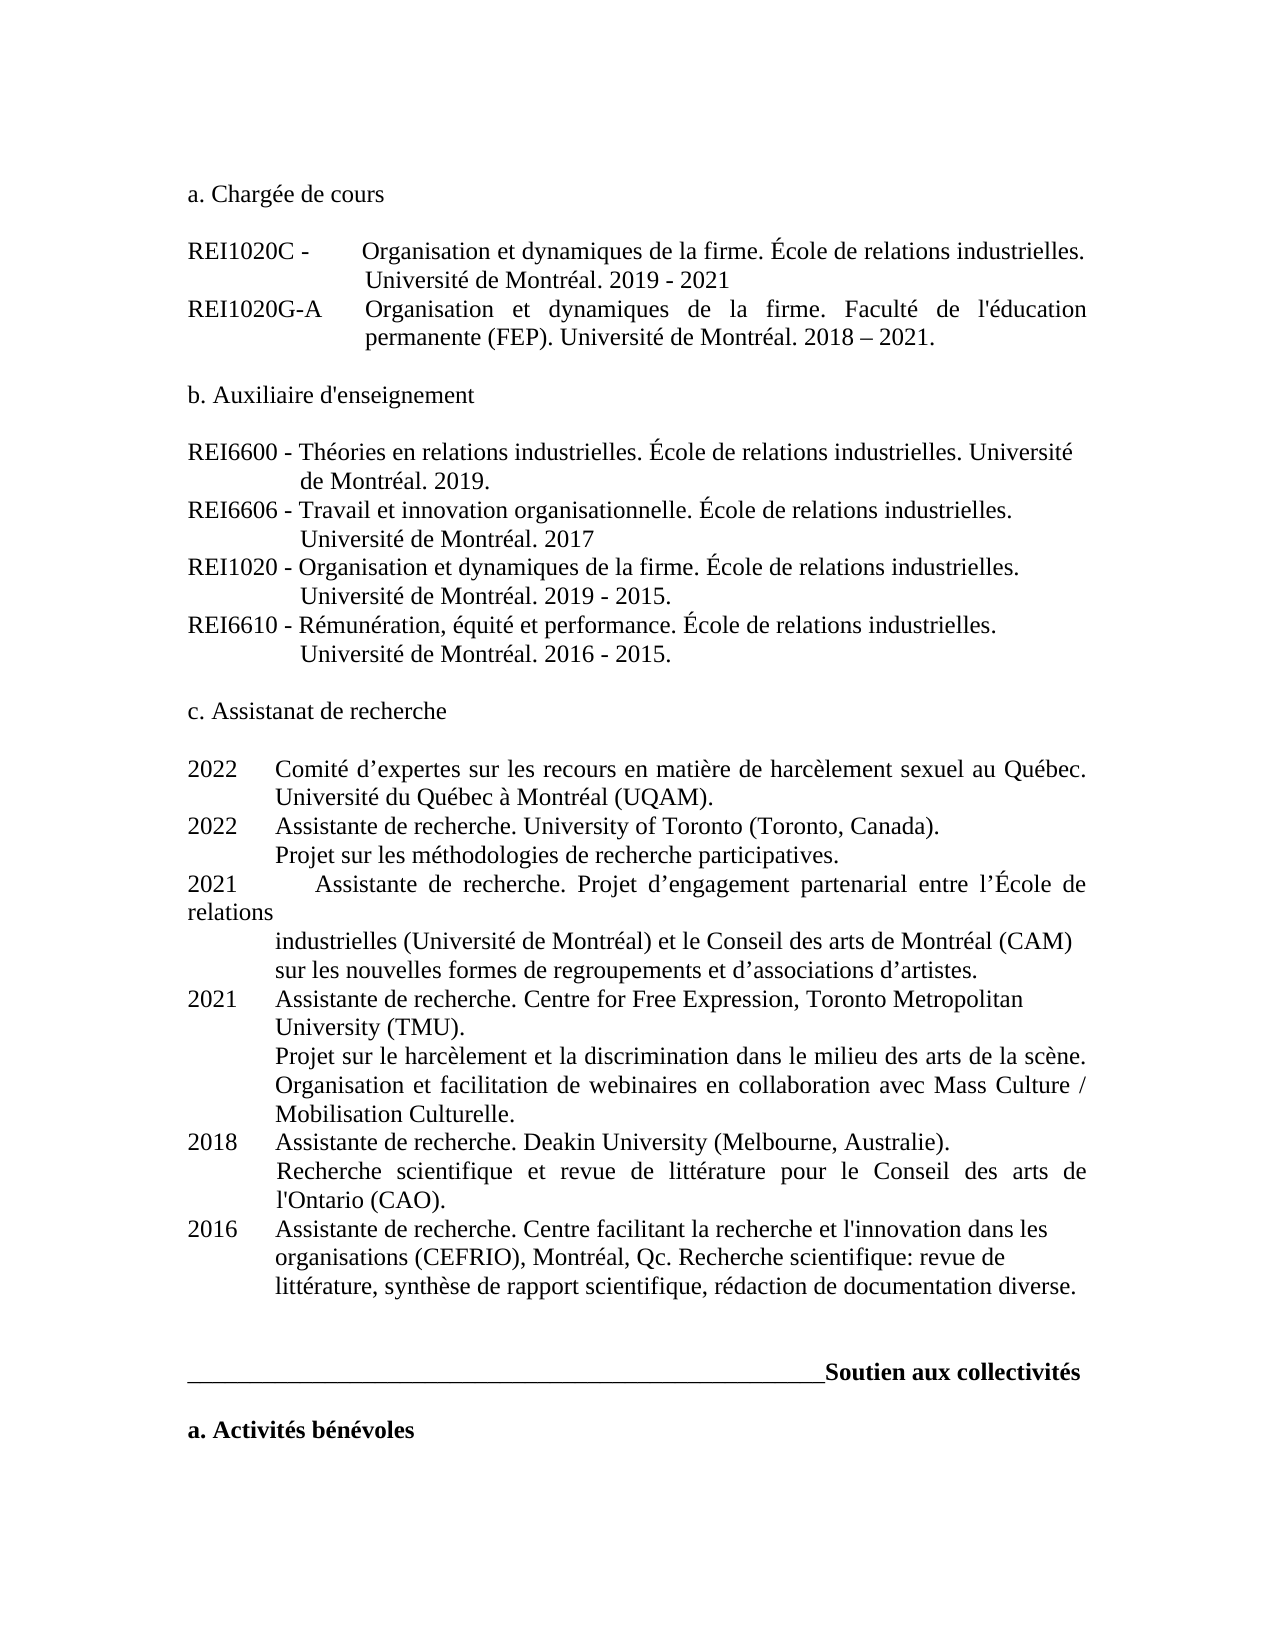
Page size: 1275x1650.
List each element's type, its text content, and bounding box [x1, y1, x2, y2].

text University (TMU). [200, 1012, 1087, 1041]
text a. Activités bénévoles [187, 1415, 1087, 1444]
text 2022 Assistante de recherche. University of Toronto (Toronto, Canada). [187, 811, 1087, 840]
text b. Auxiliaire d'enseignement [187, 380, 1087, 409]
text a. Chargée de cours [187, 179, 1087, 207]
text industrielles (Université de Montréal) et le Conseil des arts de Montréal (CAM) [187, 926, 1087, 955]
text 2021 Assistante de recherche. Projet d’engagement partenarial entre l’École de relations [187, 869, 1087, 926]
text Recherche scientifique et revue de littérature pour le Conseil des arts de l'Ontario (CAO). [276, 1156, 1087, 1214]
text de Montréal. 2019. [187, 466, 1087, 495]
text REI6606 - Travail et innovation organisationnelle. École de relations industrielles. [187, 495, 1087, 524]
text 2016 Assistante de recherche. Centre facilitant la recherche et l'innovation dans les [187, 1214, 1087, 1242]
text REI1020C - Organisation et dynamiques de la firme. École de relations industrielles. Université de Montréal. 2019 - 2021 [187, 236, 1087, 294]
text sur les nouvelles formes de regroupements et d’associations d’artistes. [187, 955, 1087, 984]
text Université de Montréal. 2016 - 2015. [187, 639, 1087, 667]
text 2018 Assistante de recherche. Deakin University (Melbourne, Australie). [187, 1127, 1087, 1156]
text organisations (CEFRIO), Montréal, Qc. Recherche scientifique: revue de [187, 1242, 1087, 1271]
text littérature, synthèse de rapport scientifique, rédaction de documentation diverse. [187, 1271, 1087, 1300]
text 2021 Assistante de recherche. Centre for Free Expression, Toronto Metropolitan [187, 984, 1087, 1012]
text REI1020 - Organisation et dynamiques de la firme. École de relations industrielles. [187, 552, 1087, 581]
text REI1020G-A Organisation et dynamiques de la firme. Faculté de l'éducation permanente (FEP). Université de Montréal. 2018 – 2021. [187, 294, 1087, 351]
text 2022 Comité d’expertes sur les recours en matière de harcèlement sexuel au Québec. Université du Québec à Montréal (UQAM). [187, 754, 1087, 811]
text REI6600 - Théories en relations industrielles. École de relations industrielles. Université [187, 437, 1087, 466]
text c. Assistanat de recherche [187, 696, 1087, 725]
text ___________________________________________________Soutien aux collectivités [187, 1357, 1087, 1386]
text Université de Montréal. 2019 - 2015. [187, 581, 1087, 610]
text Université de Montréal. 2017 [187, 524, 1087, 552]
text Projet sur les méthodologies de recherche participatives. [187, 840, 1087, 869]
text Projet sur le harcèlement et la discrimination dans le milieu des arts de la scène. Organisation et facilitation de webinaires en collaboration avec Mass Culture / Mobilisation Culturelle. [275, 1041, 1087, 1127]
text REI6610 - Rémunération, équité et performance. École de relations industrielles. [187, 610, 1087, 639]
